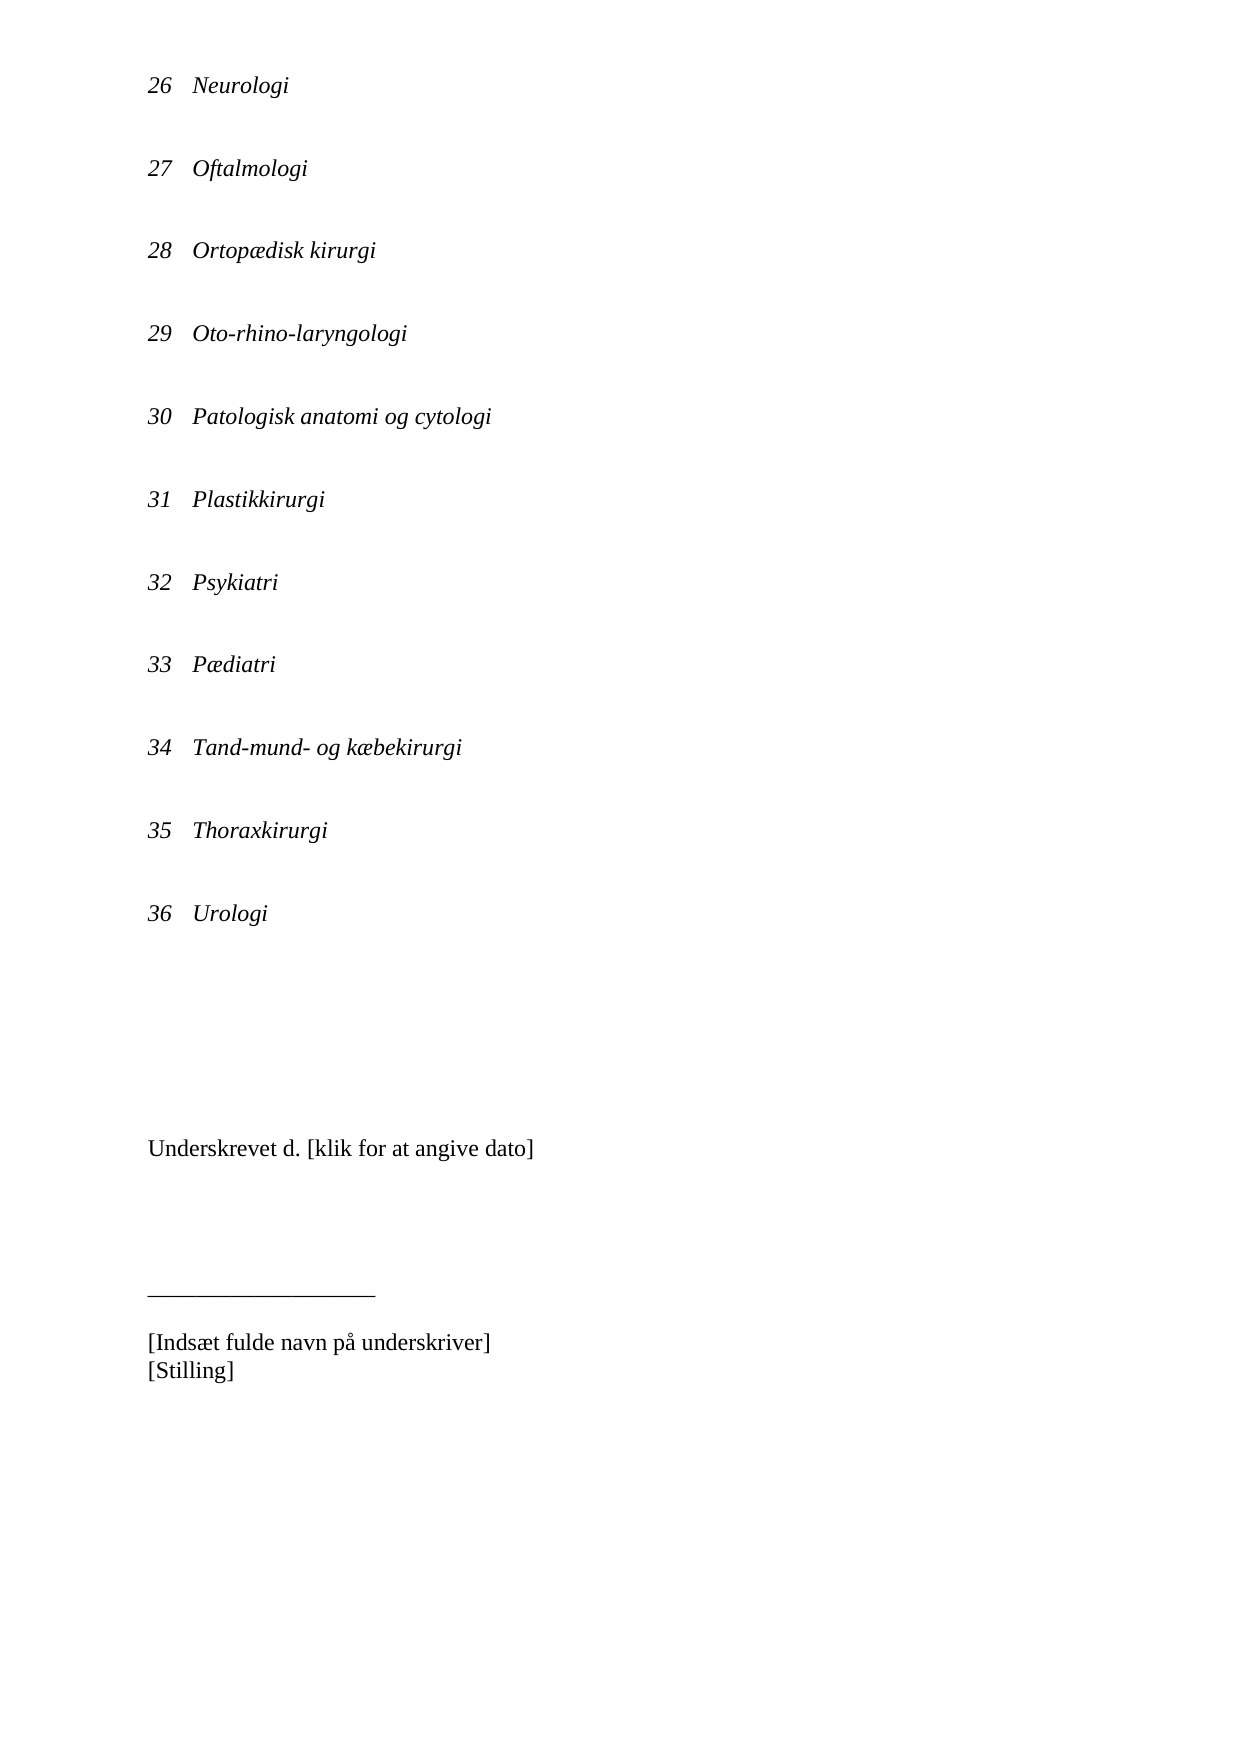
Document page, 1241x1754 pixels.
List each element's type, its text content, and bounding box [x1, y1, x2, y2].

subtitle Urologi [148, 899, 1092, 927]
subtitle Tand-mund- og kæbekirurgi [148, 733, 1092, 761]
subtitle Thoraxkirurgi [148, 816, 1092, 844]
subtitle Plastikkirurgi [148, 485, 1092, 512]
text ___________________ [148, 1272, 1092, 1300]
subtitle Patologisk anatomi og cytologi [148, 402, 1092, 430]
subtitle Psykiatri [148, 568, 1092, 595]
subtitle Neurologi [148, 71, 1092, 98]
text Underskrevet d. [148, 1134, 1092, 1162]
subtitle Ortopædisk kirurgi [148, 236, 1092, 264]
subtitle Oftalmologi [148, 154, 1092, 181]
subtitle Oto-rhino-laryngologi [148, 319, 1092, 347]
subtitle Pædiatri [148, 651, 1092, 678]
